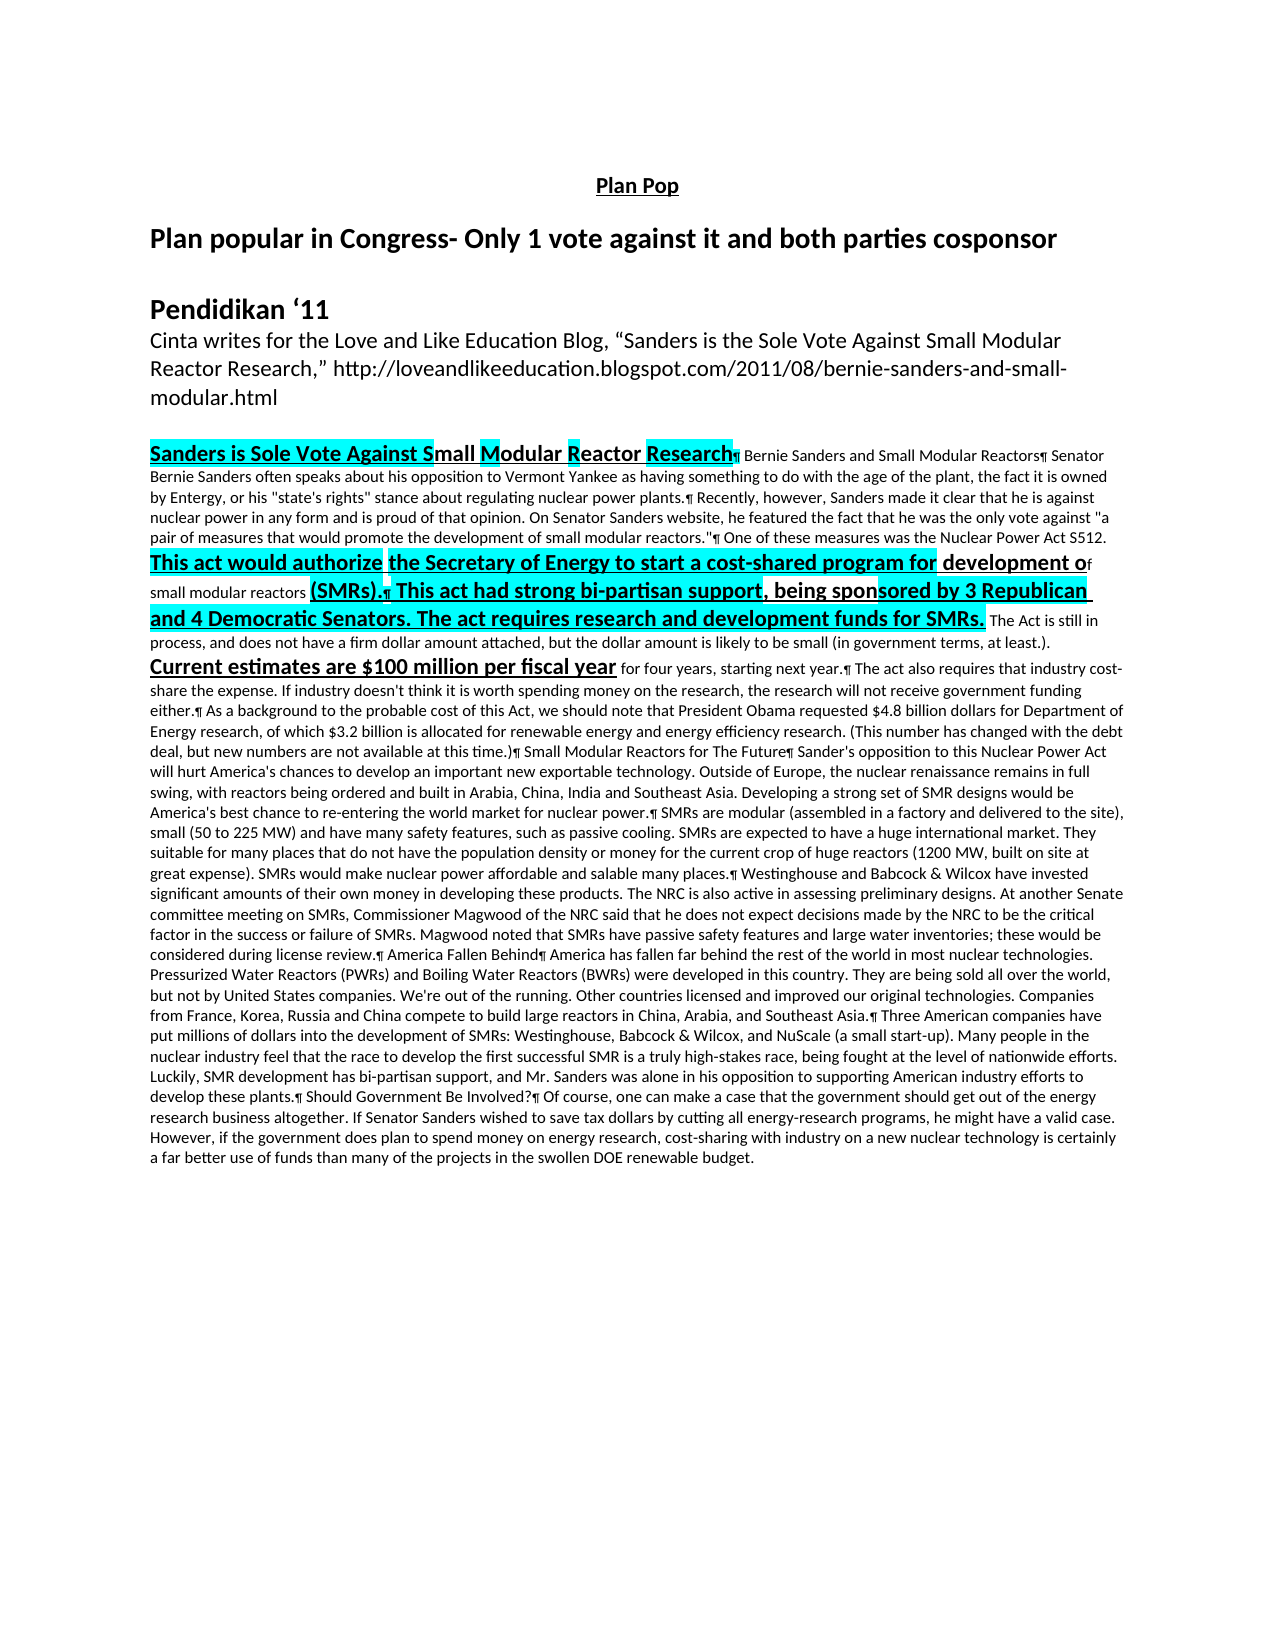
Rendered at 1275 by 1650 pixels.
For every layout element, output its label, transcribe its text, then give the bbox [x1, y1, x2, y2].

text Pendidikan ‘11 [150, 291, 1125, 327]
subtitle Plan Pop [150, 171, 1125, 199]
text Sanders is Sole Vote Against Small Modular Reactor Research¶ Bernie Sanders and Small Modular Reactors¶ Senator Bernie Sanders often speaks about his opposition to Vermont Yankee as having something to do with the age of the plant, the fact it is owned by Entergy, or his "state's rights" stance about regulating nuclear power plants.¶ Recently, however, Sanders made it clear that he is against nuclear power in any form and is proud of that opinion. On Senator Sanders website, he featured the fact that he was the only vote against "a pair of measures that would promote the development of small modular reactors."¶ One of these measures was the Nuclear Power Act S512. This act would authorize the Secretary of Energy to start a cost-shared program for development of small modular reactors (SMRs).¶ This act had strong bi-partisan support, being sponsored by 3 Republican and 4 Democratic Senators. The act requires research and development funds for SMRs. The Act is still in process, and does not have a firm dollar amount attached, but the dollar amount is likely to be small (in government terms, at least.). Current estimates are $100 million per fiscal year for four years, starting next year.¶ The act also requires that industry cost-share the expense. If industry doesn't think it is worth spending money on the research, the research will not receive government funding either.¶ As a background to the probable cost of this Act, we should note that President Obama requested $4.8 billion dollars for Department of Energy research, of which $3.2 billion is allocated for renewable energy and energy efficiency research. (This number has changed with the debt deal, but new numbers are not available at this time.)¶ Small Modular Reactors for The Future¶ Sander's opposition to this Nuclear Power Act will hurt America's chances to develop an important new exportable technology. Outside of Europe, the nuclear renaissance remains in full swing, with reactors being ordered and built in Arabia, China, India and Southeast Asia. Developing a strong set of SMR designs would be America's best chance to re-entering the world market for nuclear power.¶ SMRs are modular (assembled in a factory and delivered to the site), small (50 to 225 MW) and have many safety features, such as passive cooling. SMRs are expected to have a huge international market. They suitable for many places that do not have the population density or money for the current crop of huge reactors (1200 MW, built on site at great expense). SMRs would make nuclear power affordable and salable many places.¶ Westinghouse and Babcock & Wilcox have invested significant amounts of their own money in developing these products. The NRC is also active in assessing preliminary designs. At another Senate committee meeting on SMRs, Commissioner Magwood of the NRC said that he does not expect decisions made by the NRC to be the critical factor in the success or failure of SMRs. Magwood noted that SMRs have passive safety features and large water inventories; these would be considered during license review.¶ America Fallen Behind¶ America has fallen far behind the rest of the world in most nuclear technologies. Pressurized Water Reactors (PWRs) and Boiling Water Reactors (BWRs) were developed in this country. They are being sold all over the world, but not by United States companies. We're out of the running. Other countries licensed and improved our original technologies. Companies from France, Korea, Russia and China compete to build large reactors in China, Arabia, and Southeast Asia.¶ Three American companies have put millions of dollars into the development of SMRs: Westinghouse, Babcock & Wilcox, and NuScale (a small start-up). Many people in the nuclear industry feel that the race to develop the first successful SMR is a truly high-stakes race, being fought at the level of nationwide efforts. Luckily, SMR development has bi-partisan support, and Mr. Sanders was alone in his opposition to supporting American industry efforts to develop these plants.¶ Should Government Be Involved?¶ Of course, one can make a case that the government should get out of the energy research business altogether. If Senator Sanders wished to save tax dollars by cutting all energy-research programs, he might have a valid case. However, if the government does plan to spend money on energy research, cost-sharing with industry on a new nuclear technology is certainly a far better use of funds than many of the projects in the swollen DOE renewable budget. [150, 439, 1125, 1168]
text Cinta writes for the Love and Like Education Blog, “Sanders is the Sole Vote Against Small Modular Reactor Research,” http://loveandlikeeducation.blogspot.com/2011/08/bernie-sanders-and-small-modular.html [150, 327, 1125, 411]
subtitle Plan popular in Congress- Only 1 vote against it and both parties cosponsor [150, 220, 1125, 255]
